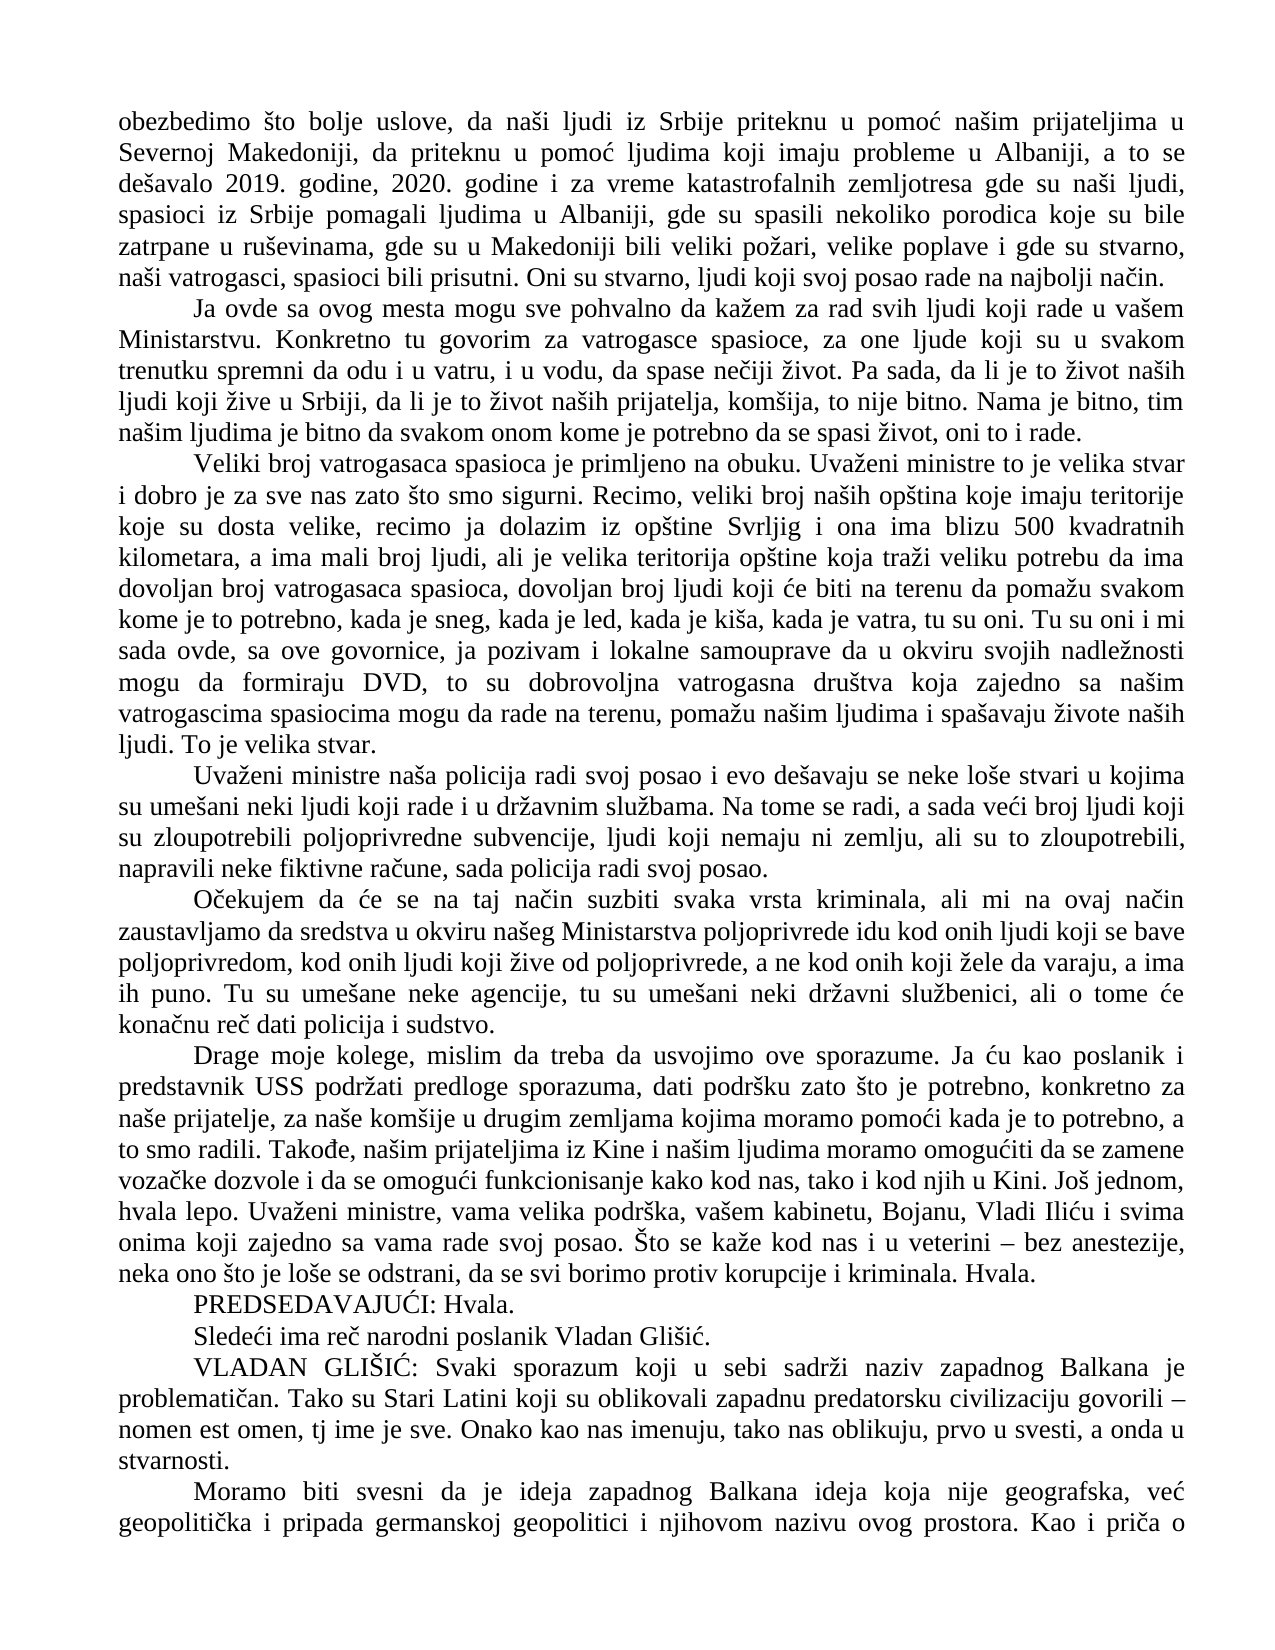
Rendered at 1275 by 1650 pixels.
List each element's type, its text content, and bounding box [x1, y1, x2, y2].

text Sledeći ima reč narodni poslanik Vladan Glišić. [118, 1320, 1186, 1351]
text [118, 1475, 1186, 1538]
text PREDSEDAVAJUĆI: Hvala. [118, 1288, 1186, 1320]
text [118, 105, 1186, 292]
text Uvaženi ministre naša policija radi svoj posao i evo dešavaju se neke loše stvari u kojima su umešani neki ljudi koji rade i u državnim službama. Na tome se radi, a sada veći broj ljudi koji su zloupotrebili poljoprivredne subvencije, ljudi koji nemaju ni zemlju, ali su to zloupotrebili, napravili neke fiktivne račune, sada policija radi svoj posao. [118, 759, 1186, 884]
text VLADAN GLIŠIĆ: Svaki sporazum koji u sebi sadrži naziv zapadnog Balkana je problematičan. Tako su Stari Latini koji su oblikovali zapadnu predatorsku civilizaciju govorili – nomen est omen, tj ime je sve. Onako kao nas imenuju, tako nas oblikuju, prvo u svesti, a onda u stvarnosti. [118, 1351, 1186, 1475]
text Veliki broj vatrogasaca spasioca je primljeno na obuku. Uvaženi ministre to je velika stvar i dobro je za sve nas zato što smo sigurni. Recimo, veliki broj naših opština koje imaju teritorije koje su dosta velike, recimo ja dolazim iz opštine Svrljig i ona ima blizu 500 kvadratnih kilometara, a ima mali broj ljudi, ali je velika teritorija opštine koja traži veliku potrebu da ima dovoljan broj vatrogasaca spasioca, dovoljan broj ljudi koji će biti na terenu da pomažu svakom kome je to potrebno, kada je sneg, kada je led, kada je kiša, kada je vatra, tu su oni. Tu su oni i mi sada ovde, sa ove govornice, ja pozivam i lokalne samouprave da u okviru svojih nadležnosti mogu da formiraju DVD, to su dobrovoljna vatrogasna društva koja zajedno sa našim vatrogascima spasiocima mogu da rade na terenu, pomažu našim ljudima i spašavaju živote naših ljudi. To je velika stvar. [118, 448, 1186, 759]
text Ja ovde sa ovog mesta mogu sve pohvalno da kažem za rad svih ljudi koji rade u vašem Ministarstvu. Konkretno tu govorim za vatrogasce spasioce, za one ljude koji su u svakom trenutku spremni da odu i u vatru, i u vodu, da spase nečiji život. Pa sada, da li je to život naših ljudi koji žive u Srbiji, da li je to život naših prijatelja, komšija, to nije bitno. Nama je bitno, tim našim ljudima je bitno da svakom onom kome je potrebno da se spasi život, oni to i rade. [118, 292, 1186, 448]
text Drage moje kolege, mislim da treba da usvojimo ove sporazume. Ja ću kao poslanik i predstavnik USS podržati predloge sporazuma, dati podršku zato što je potrebno, konkretno za naše prijatelje, za naše komšije u drugim zemljama kojima moramo pomoći kada je to potrebno, a to smo radili. Takođe, našim prijateljima iz Kine i našim ljudima moramo omogućiti da se zamene vozačke dozvole i da se omogući funkcionisanje kako kod nas, tako i kod njih u Kini. Još jednom, hvala lepo. Uvaženi ministre, vama velika podrška, vašem kabinetu, Bojanu, Vladi Iliću i svima onima koji zajedno sa vama rade svoj posao. Što se kaže kod nas i u veterini – bez anestezije, neka ono što je loše se odstrani, da se svi borimo protiv korupcije i kriminala. Hvala. [118, 1039, 1186, 1288]
text Očekujem da će se na taj način suzbiti svaka vrsta kriminala, ali mi na ovaj način zaustavljamo da sredstva u okviru našeg Ministarstva poljoprivrede idu kod onih ljudi koji se bave poljoprivredom, kod onih ljudi koji žive od poljoprivrede, a ne kod onih koji žele da varaju, a ima ih puno. Tu su umešane neke agencije, tu su umešani neki državni službenici, ali o tome će konačnu reč dati policija i sudstvo. [118, 884, 1186, 1039]
